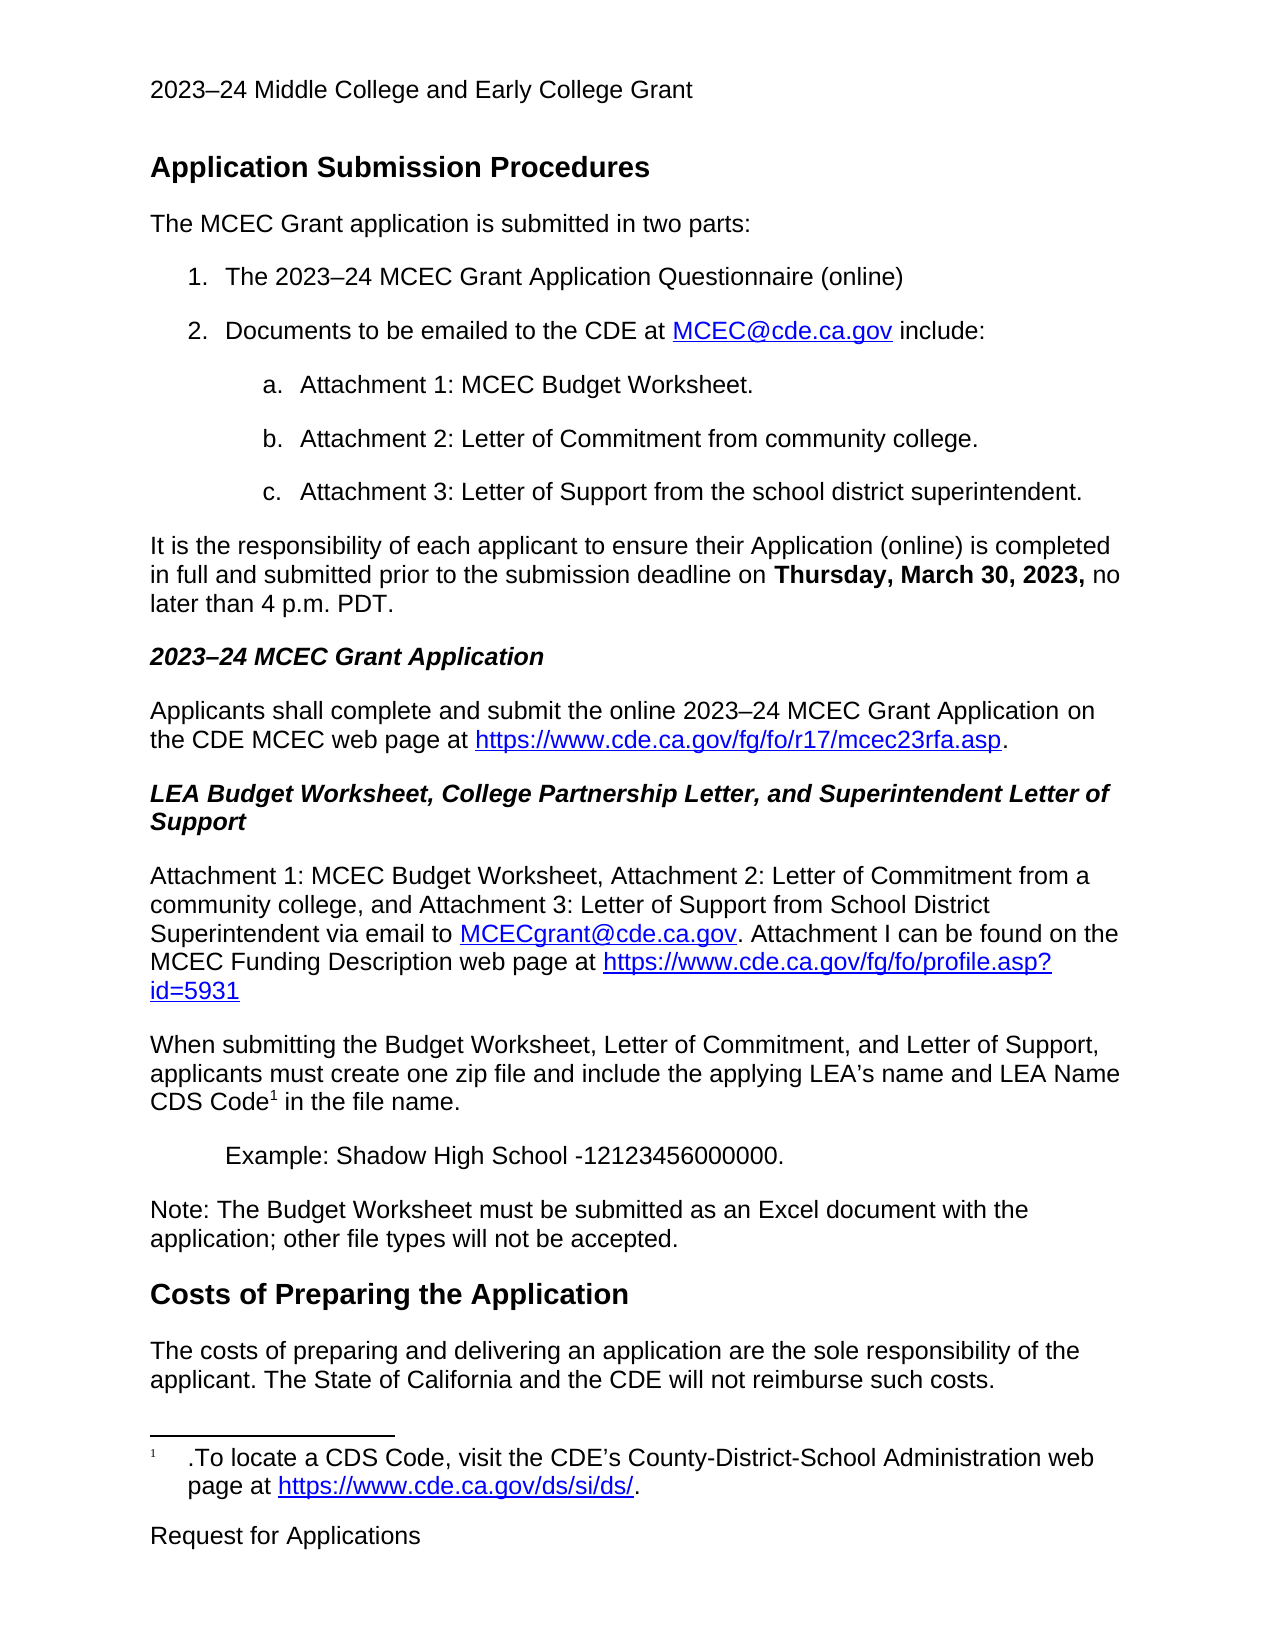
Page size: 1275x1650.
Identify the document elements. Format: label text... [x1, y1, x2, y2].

text Note: The Budget Worksheet must be submitted as an Excel document with the application; other file types will not be accepted. [150, 1195, 1125, 1252]
subtitle 2023–24 MCEC Grant Application [150, 642, 1125, 671]
text The costs of preparing and delivering an application are the sole responsibility of the applicant. The State of California and the CDE will not reimburse such costs. [150, 1336, 1125, 1393]
text Example: Shadow High School -12123456000000. [225, 1141, 1125, 1170]
text Applicants shall complete and submit the online 2023–24 MCEC Grant Application on the CDE MCEC web page at https://www.cde.ca.gov/fg/fo/r17/mcec23rfa.asp. [150, 696, 1125, 753]
list Attachment 3: Letter of Support from the school district superintendent. [262, 477, 1125, 506]
subtitle Costs of Preparing the Application [150, 1277, 1125, 1311]
subtitle Application Submission Procedures [150, 150, 1125, 183]
subtitle LEA Budget Worksheet, College Partnership Letter, and Superintendent Letter of Support [150, 778, 1125, 836]
list The 2023–24 MCEC Grant Application Questionnaire (online) [187, 262, 1125, 291]
text Attachment 1: MCEC Budget Worksheet, Attachment 2: Letter of Commitment from a community college, and Attachment 3: Letter of Support from School District Superintendent via email to MCECgrant@cde.ca.gov. Attachment I can be found on the MCEC Funding Description web page at https://www.cde.ca.gov/fg/fo/profile.asp?id=5931 [150, 861, 1125, 1005]
text It is the responsibility of each applicant to ensure their Application (online) is completed in full and submitted prior to the submission deadline on Thursday, March 30, 2023, no later than 4 p.m. PDT. [150, 531, 1125, 617]
list Documents to be emailed to the CDE at MCEC@cde.ca.gov include: [187, 316, 1125, 345]
list Attachment 1: MCEC Budget Worksheet. [262, 370, 1125, 398]
list Attachment 2: Letter of Commitment from community college. [262, 423, 1125, 452]
text When submitting the Budget Worksheet, Letter of Commitment, and Letter of Support, applicants must create one zip file and include the applying LEA’s name and LEA Name CDS Code in the file name. [150, 1030, 1125, 1116]
text The MCEC Grant application is submitted in two parts: [150, 208, 1125, 237]
